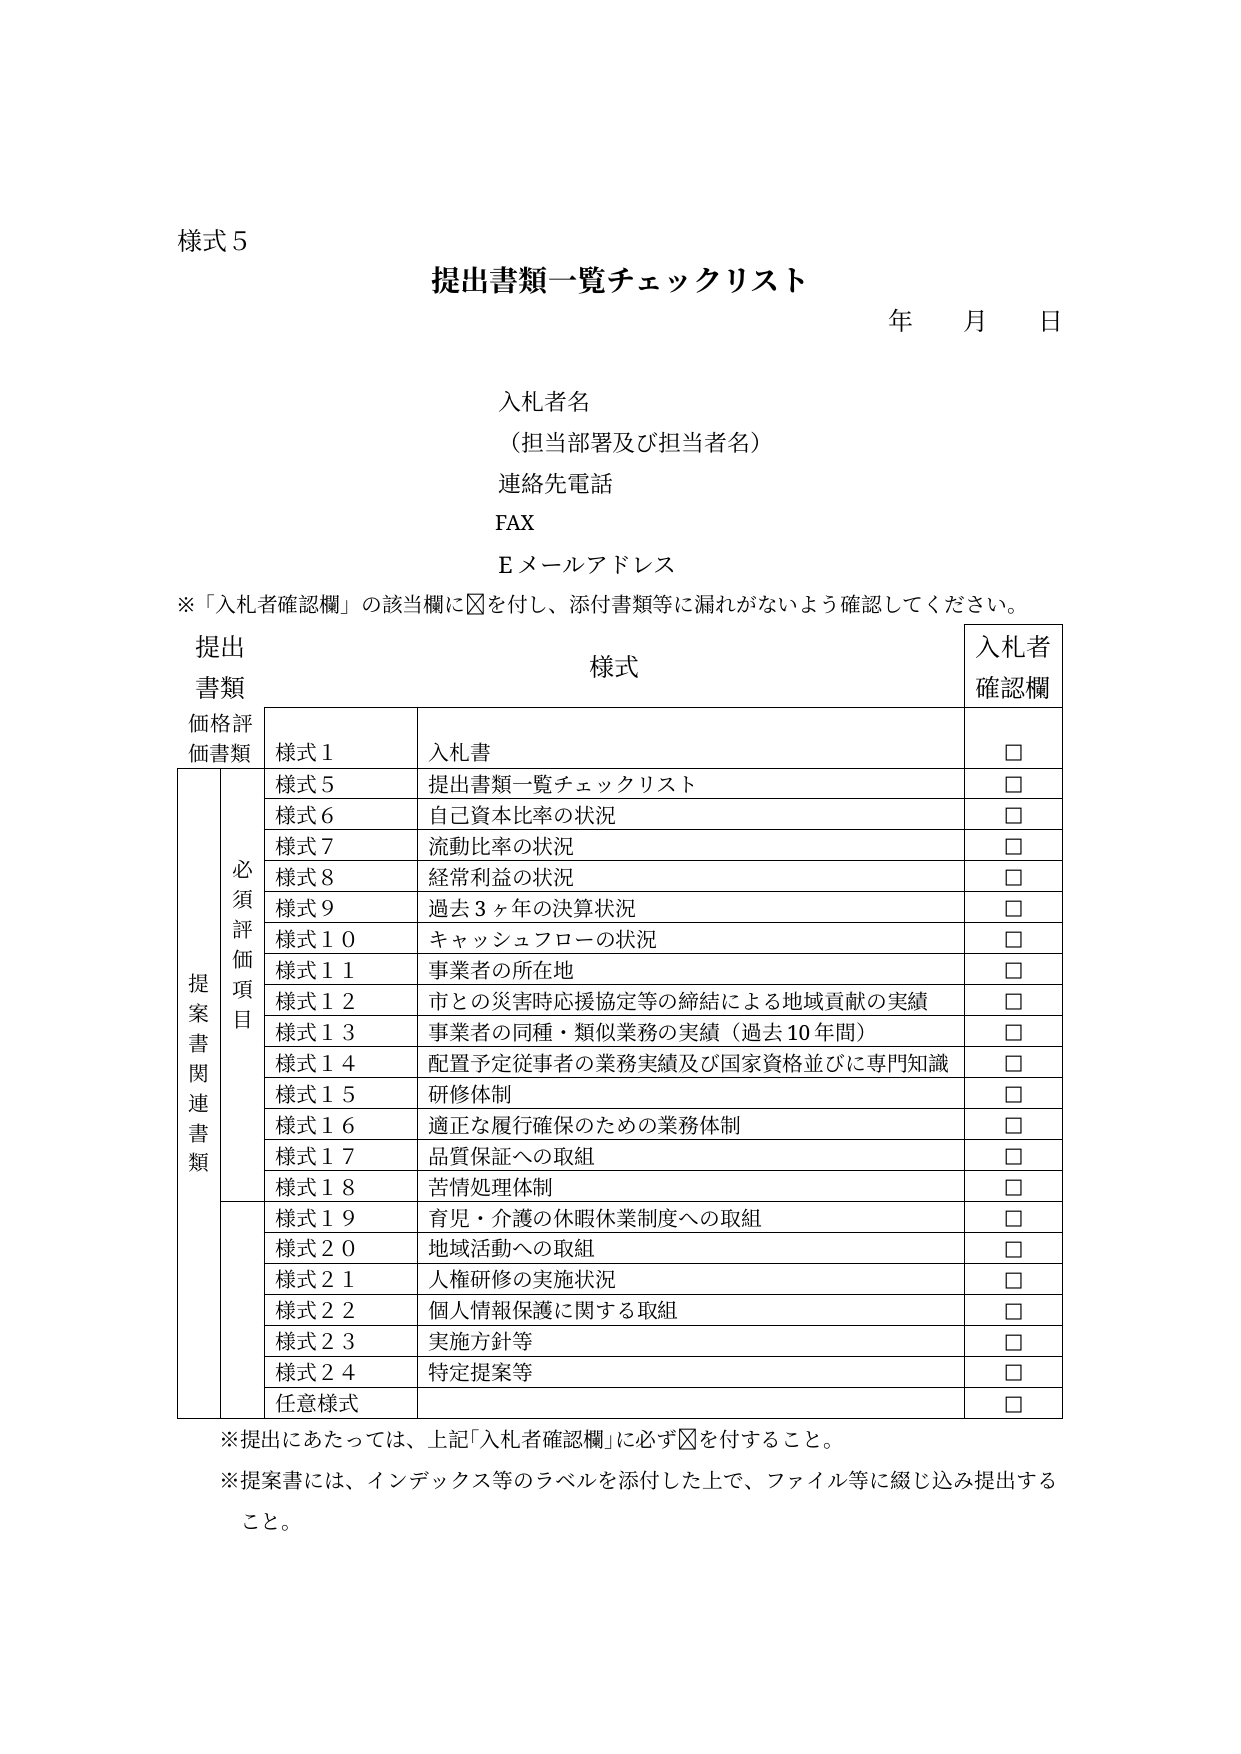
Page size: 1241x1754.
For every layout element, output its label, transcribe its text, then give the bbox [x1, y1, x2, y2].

table_cell □ [965, 1047, 1062, 1077]
table_cell 様式１６ [265, 1109, 417, 1139]
table_cell 提案書関連書類 [178, 769, 220, 1417]
table_cell 事業者の同種・類似業務の実績（過去10年間） [418, 1016, 964, 1046]
table_cell 配置予定従事者の業務実績及び国家資格並びに専門知識 [418, 1047, 964, 1077]
table_cell 様式１０ [265, 923, 417, 953]
table_cell 様式７ [265, 830, 417, 860]
text ※「入札者確認欄」の該当欄にを付し、添付書類等に漏れがないよう確認してください。 [177, 584, 1063, 624]
table_cell 地域活動への取組 [418, 1233, 964, 1263]
table_cell 様式５ [265, 769, 417, 798]
text ※提出にあたっては、上記｢入札者確認欄｣に必ずを付すること。 [177, 1419, 1063, 1459]
table_cell □ [965, 830, 1062, 860]
table_cell □ [965, 985, 1062, 1015]
table_cell 研修体制 [418, 1078, 964, 1108]
text 提出書類一覧チェックリスト [177, 257, 1063, 299]
text 年 月 日 [177, 299, 1063, 340]
table_cell 様式１９ [265, 1202, 417, 1232]
table_cell □ [965, 1171, 1062, 1201]
table_cell 様式２３ [265, 1326, 417, 1356]
text ※提案書には、インデックス等のラベルを添付した上で、ファイル等に綴じ込み提出すること。 [177, 1459, 1063, 1540]
table_cell □ [965, 1357, 1062, 1387]
table_cell 様式１２ [265, 985, 417, 1015]
table_cell 個人情報保護に関する取組 [418, 1295, 964, 1325]
table_cell 必須評価項目 [221, 769, 264, 1201]
table_cell □ [965, 923, 1062, 953]
table_cell 入札書 [418, 708, 964, 767]
text 入札者名 [177, 381, 1063, 421]
table_cell □ [965, 1264, 1062, 1294]
table_cell 様式１７ [265, 1140, 417, 1170]
table_cell □ [965, 1295, 1062, 1325]
table_cell 様式１１ [265, 954, 417, 984]
table_cell □ [965, 1233, 1062, 1263]
table_cell 事業者の所在地 [418, 954, 964, 984]
table_cell 実施方針等 [418, 1326, 964, 1356]
table_cell 適正な履行確保のための業務体制 [418, 1109, 964, 1139]
table_cell 特定提案等 [418, 1357, 964, 1387]
table_cell 様式１３ [265, 1016, 417, 1046]
table_cell 自己資本比率の状況 [418, 799, 964, 829]
table_cell □ [965, 799, 1062, 829]
table_cell 様式１８ [265, 1171, 417, 1201]
table_cell 様式２１ [265, 1264, 417, 1294]
table_cell □ [965, 1388, 1062, 1417]
text Eメールアドレス [177, 543, 1063, 584]
table_cell 苦情処理体制 [418, 1171, 964, 1201]
table_cell □ [965, 1140, 1062, 1170]
table_cell □ [965, 1202, 1062, 1232]
table_cell 様式１ [265, 708, 417, 767]
table_cell 市との災害時応援協定等の締結による地域貢献の実績 [418, 985, 964, 1015]
table_cell 様式９ [265, 892, 417, 922]
table_cell □ [965, 1016, 1062, 1046]
table_cell □ [965, 1326, 1062, 1356]
table_cell 品質保証への取組 [418, 1140, 964, 1170]
table_header 入札者確認欄 [965, 625, 1062, 707]
text 連絡先電話 [177, 462, 1063, 502]
table_cell キャッシュフローの状況 [418, 923, 964, 953]
table_header 様式 [264, 624, 964, 707]
table_cell □ [965, 769, 1062, 798]
table_cell □ [965, 954, 1062, 984]
table_cell 流動比率の状況 [418, 830, 964, 860]
table_cell 様式１５ [265, 1078, 417, 1108]
table_cell 様式６ [265, 799, 417, 829]
table_cell □ [965, 1078, 1062, 1108]
table_cell 様式２２ [265, 1295, 417, 1325]
table_cell □ [965, 1109, 1062, 1139]
table_cell □ [965, 892, 1062, 922]
table_cell 提出書類一覧チェックリスト [418, 769, 964, 798]
table_cell 様式１４ [265, 1047, 417, 1077]
table_cell □ [965, 708, 1062, 767]
table_cell 過去3ヶ年の決算状況 [418, 892, 964, 922]
table_cell [418, 1388, 964, 1417]
table_cell 様式２０ [265, 1233, 417, 1263]
text （担当部署及び担当者名） [177, 421, 1063, 462]
table_cell 育児・介護の休暇休業制度への取組 [418, 1202, 964, 1232]
table_cell 様式８ [265, 861, 417, 891]
text 様式５ [177, 221, 1063, 257]
table_cell 経常利益の状況 [418, 861, 964, 891]
table_cell [221, 1202, 264, 1417]
table_cell □ [965, 861, 1062, 891]
table_header 提出書類 [177, 624, 264, 707]
table_cell 様式２４ [265, 1357, 417, 1387]
table_cell 価格評価書類 [177, 707, 264, 767]
table_cell 人権研修の実施状況 [418, 1264, 964, 1294]
text FAX [177, 502, 1063, 543]
table_cell 任意様式 [265, 1388, 417, 1417]
